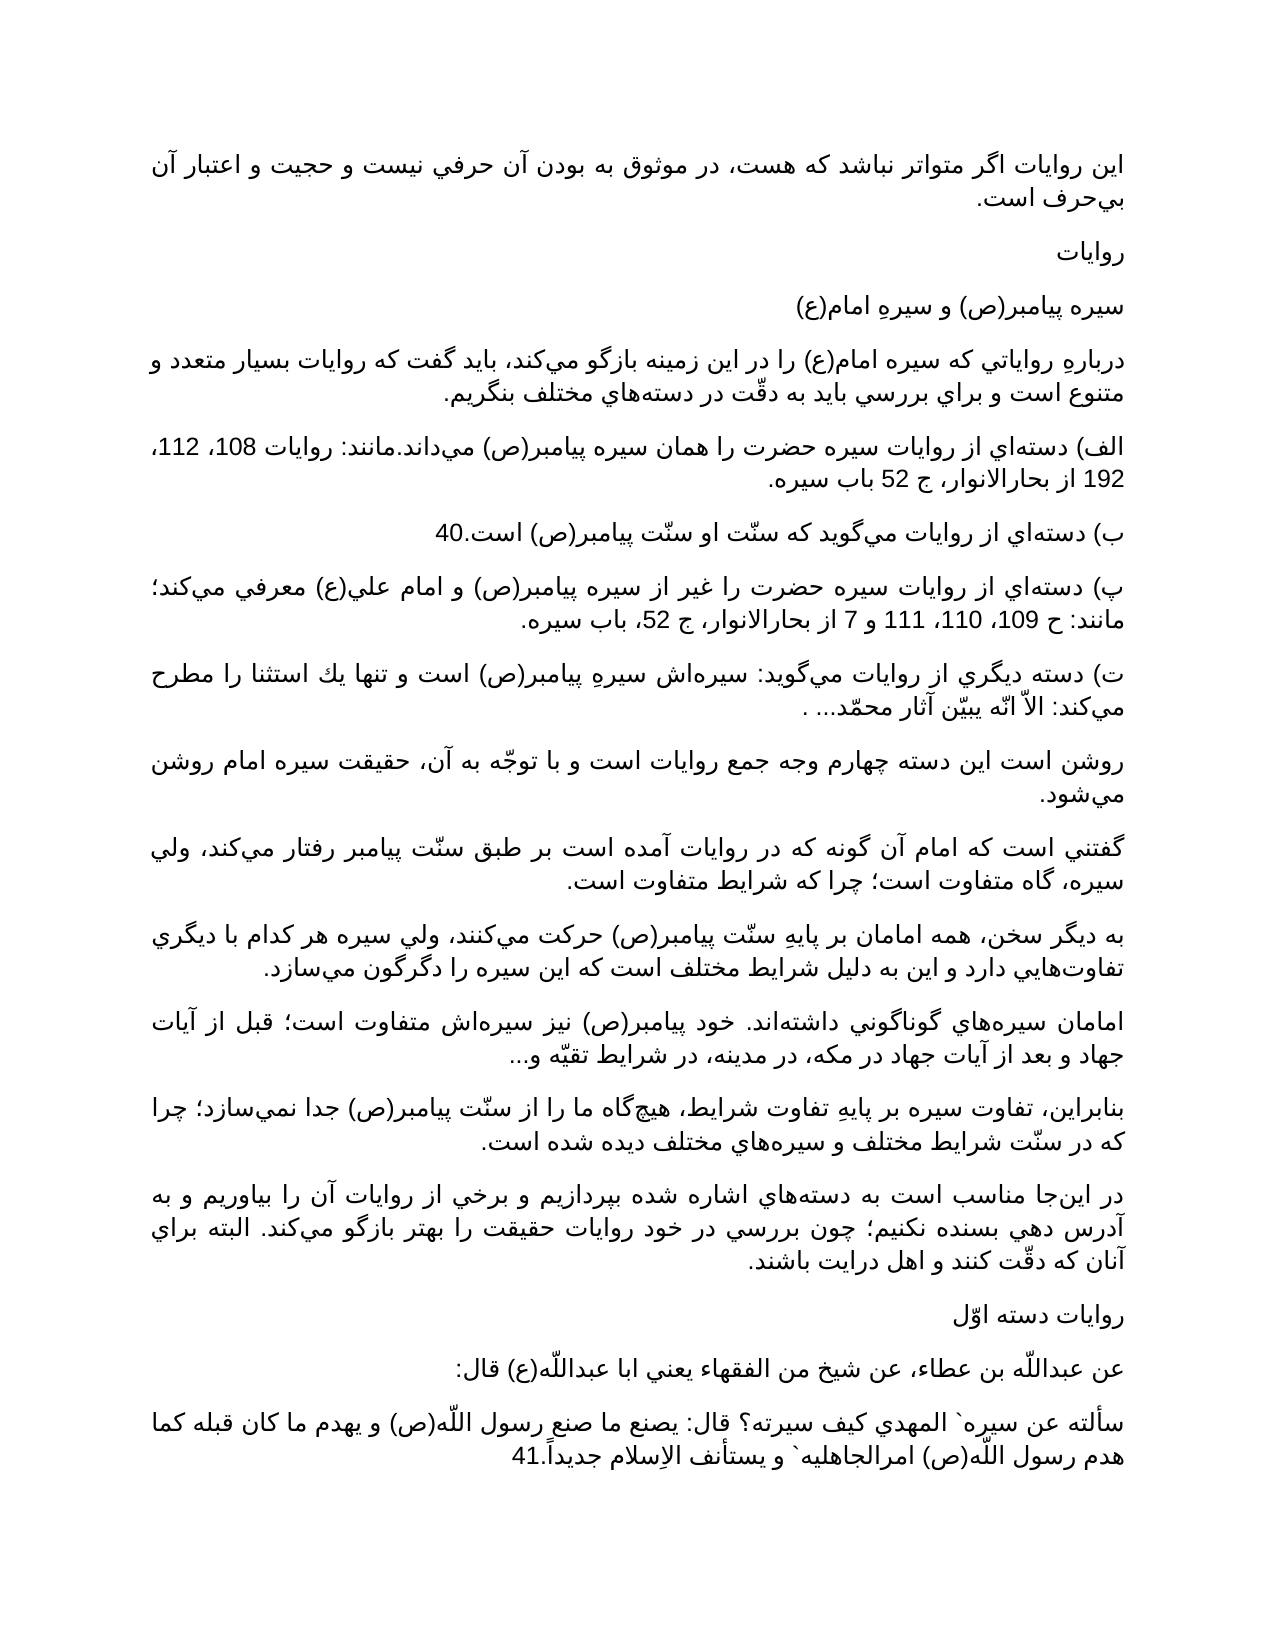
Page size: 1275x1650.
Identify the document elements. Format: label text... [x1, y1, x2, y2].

text ب) دسته‌اي‌ از روايات‌ مي‌گويد كه‌ سنّت‌ او سنّت‌ پيامبر(ص) است.40 [150, 518, 1125, 547]
text دربارهِ‌ رواياتي‌ كه‌ سيره‌ امام(ع) را در اين‌ زمينه‌ بازگو مي‌كند، بايد گفت‌ كه‌ روايات‌ بسيار متعدد و متنوع‌ است‌ و براي‌ بررسي‌ بايد به‌ دقّت‌ در دسته‌هاي‌ مختلف‌ بنگريم. [150, 344, 1125, 406]
text سأ‌لته‌ عن‌ سيره` المهدي‌ كيف‌ سيرته؟ قال: يصنع‌ ما صنع‌ رسول‌ اللّه(ص) و يهدم‌ ما كان‌ قبله‌ كما هدم‌ رسول‌ اللّه(ص) ا‌مرالجاهليه` و يستأ‌نف‌ الاِسلام‌ جديداً.41 [150, 1408, 1125, 1470]
text به‌ ديگر سخن، همه‌ امامان‌ بر پايهِ‌ سنّت‌ پيامبر(ص) حركت‌ مي‌كنند، ولي‌ سيره‌ هر كدام‌ با ديگري‌ تفاوت‌هايي‌ دارد و اين‌ به‌ دليل‌ شرايط‌ مختلف‌ است‌ كه‌ اين‌ سيره‌ را دگرگون‌ مي‌سازد. [150, 920, 1125, 981]
text امامان‌ سيره‌هاي‌ گوناگوني‌ داشته‌اند. خود پيامبر(ص) نيز سيره‌اش‌ متفاوت‌ است؛ قبل‌ از آيات‌ جهاد و بعد از آيات‌ جهاد در مكه، در مدينه، در شرايط‌ تقيّه‌ و... [150, 1007, 1125, 1068]
text روايات‌ [150, 237, 1125, 266]
text پ) دسته‌اي‌ از روايات‌ سيره‌ حضرت‌ را غير از سيره‌ پيامبر(ص) و امام‌ علي(ع) معرفي‌ مي‌كند؛ مانند: ح‌ 109، 110، 111 و 7 از بحارالانوار، ج‌ 52، باب‌ سيره. [150, 572, 1125, 634]
text روشن‌ است‌ اين‌ دسته‌ چهارم‌ وجه‌ جمع‌ روايات‌ است‌ و با توجّه‌ به‌ آن، حقيقت‌ سيره‌ امام‌ روشن‌ مي‌شود. [150, 746, 1125, 808]
text اين‌ روايات‌ اگر متواتر نباشد كه‌ هست،‌ در موثوق‌ به‌ بودن‌ آن‌ حرفي‌ نيست‌ و حجيت‌ و اعتبار آن‌ بي‌حرف‌ است. [150, 150, 1125, 212]
text در اين‌جا مناسب‌ است‌ به‌ دسته‌هاي‌ اشاره‌ شده‌ بپردازيم‌ و برخي‌ از روايات‌ آن‌ را بياوريم‌ و به‌ آدرس‌ دهي‌ بسنده‌ نكنيم؛ چون‌ بررسي‌ در خود روايات‌ حقيقت‌ را بهتر بازگو مي‌كند. البته‌ براي‌ آنان‌ كه‌ دقّت‌ كنند و اهل‌ درايت‌ باشند. [150, 1180, 1125, 1275]
text الف) دسته‌اي‌ از روايات‌ سيره‌ حضرت‌ را همان‌ سيره‌ پيامبر(ص) مي‌داند.مانند: روايات‌ 108، 112، 192 از بحارالانوار، ج‌ 52 باب‌ سيره. [150, 431, 1125, 493]
text عن‌ عبداللّه‌ بن‌ عطاء، عن‌ شيخ‌ من‌ الفقهاء يعني‌ ا‌با عبداللّه(ع) قال: [150, 1354, 1125, 1383]
text روايات دسته‌ اوّل‌ [150, 1300, 1125, 1329]
text سيره‌ پيامبر(ص) و سيرهِ‌ امام(ع) [150, 291, 1125, 319]
text بنابراين، تفاوت‌ سيره‌ بر پايهِ‌ تفاوت‌ شرايط، هيچ‌گاه‌ ما را از سنّت‌ پيامبر(ص) جدا نمي‌سازد؛ چرا كه‌ در سنّت‌ شرايط‌ مختلف‌ و سيره‌هاي‌ مختلف‌ ديده‌ شده‌ است. [150, 1093, 1125, 1155]
text گفتني‌ است‌ كه‌ امام‌ آن‌ گونه‌ كه‌ در روايات‌ آمده‌ است‌ بر طبق‌ سنّت‌ پيامبر رفتار مي‌كند، ولي‌ سيره، گاه‌ متفاوت‌ است؛ چرا كه‌ شرايط‌ متفاوت‌ است. [150, 833, 1125, 894]
text ت) دسته‌ ديگري‌ از روايات‌ مي‌گويد: سيره‌اش‌ سيرهِ‌ پيامبر(ص) است‌ و تنها يك‌ استثنا را مطرح‌ مي‌كند: الاّ انّه‌ يبيّن‌ آثار محمّد... . [150, 659, 1125, 721]
